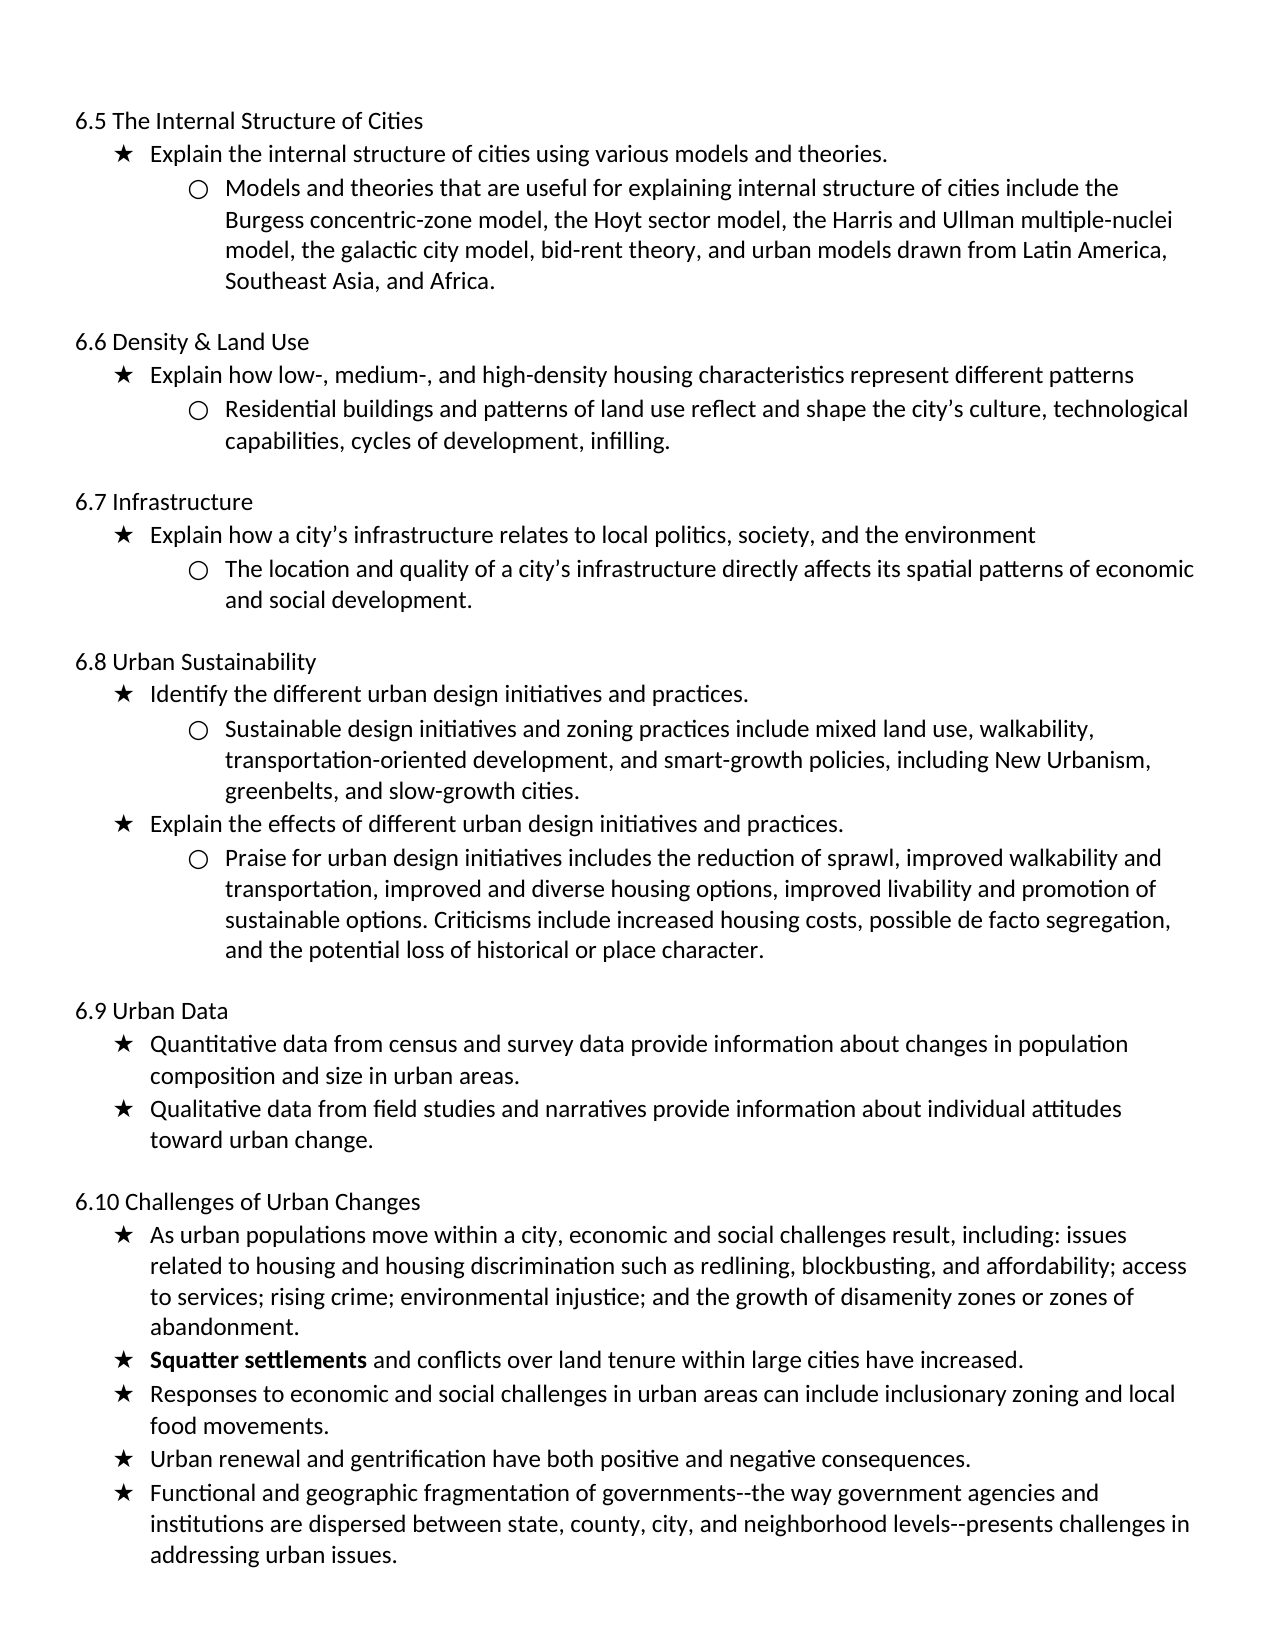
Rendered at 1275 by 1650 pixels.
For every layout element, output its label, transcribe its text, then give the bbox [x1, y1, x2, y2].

list As urban populations move within a city, economic and social challenges result, including: issues related to housing and housing discrimination such as redlining, blockbusting, and affordability; access to services; rising crime; environmental injustice; and the growth of disamenity zones or zones of abandonment. [112, 1216, 1200, 1342]
list The location and quality of a city’s infrastructure directly affects its spatial patterns of economic and social development. [187, 551, 1200, 615]
text 6.7 Infrastructure [75, 486, 1200, 516]
list Praise for urban design initiatives includes the reduction of sprawl, improved walkability and transportation, improved and diverse housing options, improved livability and promotion of sustainable options. Criticisms include increased housing costs, possible de facto segregation, and the potential loss of historical or place character. [187, 839, 1200, 965]
list Residential buildings and patterns of land use reflect and shape the city’s culture, technological capabilities, cycles of development, infilling. [187, 391, 1200, 455]
list Functional and geographic fragmentation of governments--the way government agencies and institutions are dispersed between state, county, city, and neighborhood levels--presents challenges in addressing urban issues. [112, 1474, 1200, 1570]
list Explain how low-, medium-, and high-density housing characteristics represent different patterns [112, 357, 1200, 391]
list Urban renewal and gentrification have both positive and negative consequences. [112, 1441, 1200, 1474]
list Identify the different urban design initiatives and practices. [112, 676, 1200, 710]
text 6.8 Urban Sustainability [75, 646, 1200, 676]
text 6.10 Challenges of Urban Changes [75, 1186, 1200, 1216]
text 6.6 Density & Land Use [75, 326, 1200, 357]
list Sustainable design initiatives and zoning practices include mixed land use, walkability, transportation-oriented development, and smart-growth policies, including New Urbanism, greenbelts, and slow-growth cities. [187, 710, 1200, 805]
list Explain the effects of different urban design initiatives and practices. [112, 805, 1200, 839]
list Quantitative data from census and survey data provide information about changes in population composition and size in urban areas. [112, 1026, 1200, 1091]
text 6.9 Urban Data [75, 996, 1200, 1026]
list Qualitative data from field studies and narratives provide information about individual attitudes toward urban change. [112, 1091, 1200, 1155]
list Explain how a city’s infrastructure relates to local politics, society, and the environment [112, 516, 1200, 551]
text 6.5 The Internal Structure of Cities [75, 106, 1200, 136]
list Responses to economic and social challenges in urban areas can include inclusionary zoning and local food movements. [112, 1376, 1200, 1441]
list Models and theories that are useful for explaining internal structure of cities include the Burgess concentric-zone model, the Hoyt sector model, the Harris and Ullman multiple-nuclei model, the galactic city model, bid-rent theory, and urban models drawn from Latin America, Southeast Asia, and Africa. [187, 170, 1200, 296]
list Squatter settlements and conflicts over land tenure within large cities have increased. [112, 1342, 1200, 1376]
list Explain the internal structure of cities using various models and theories. [112, 136, 1200, 170]
